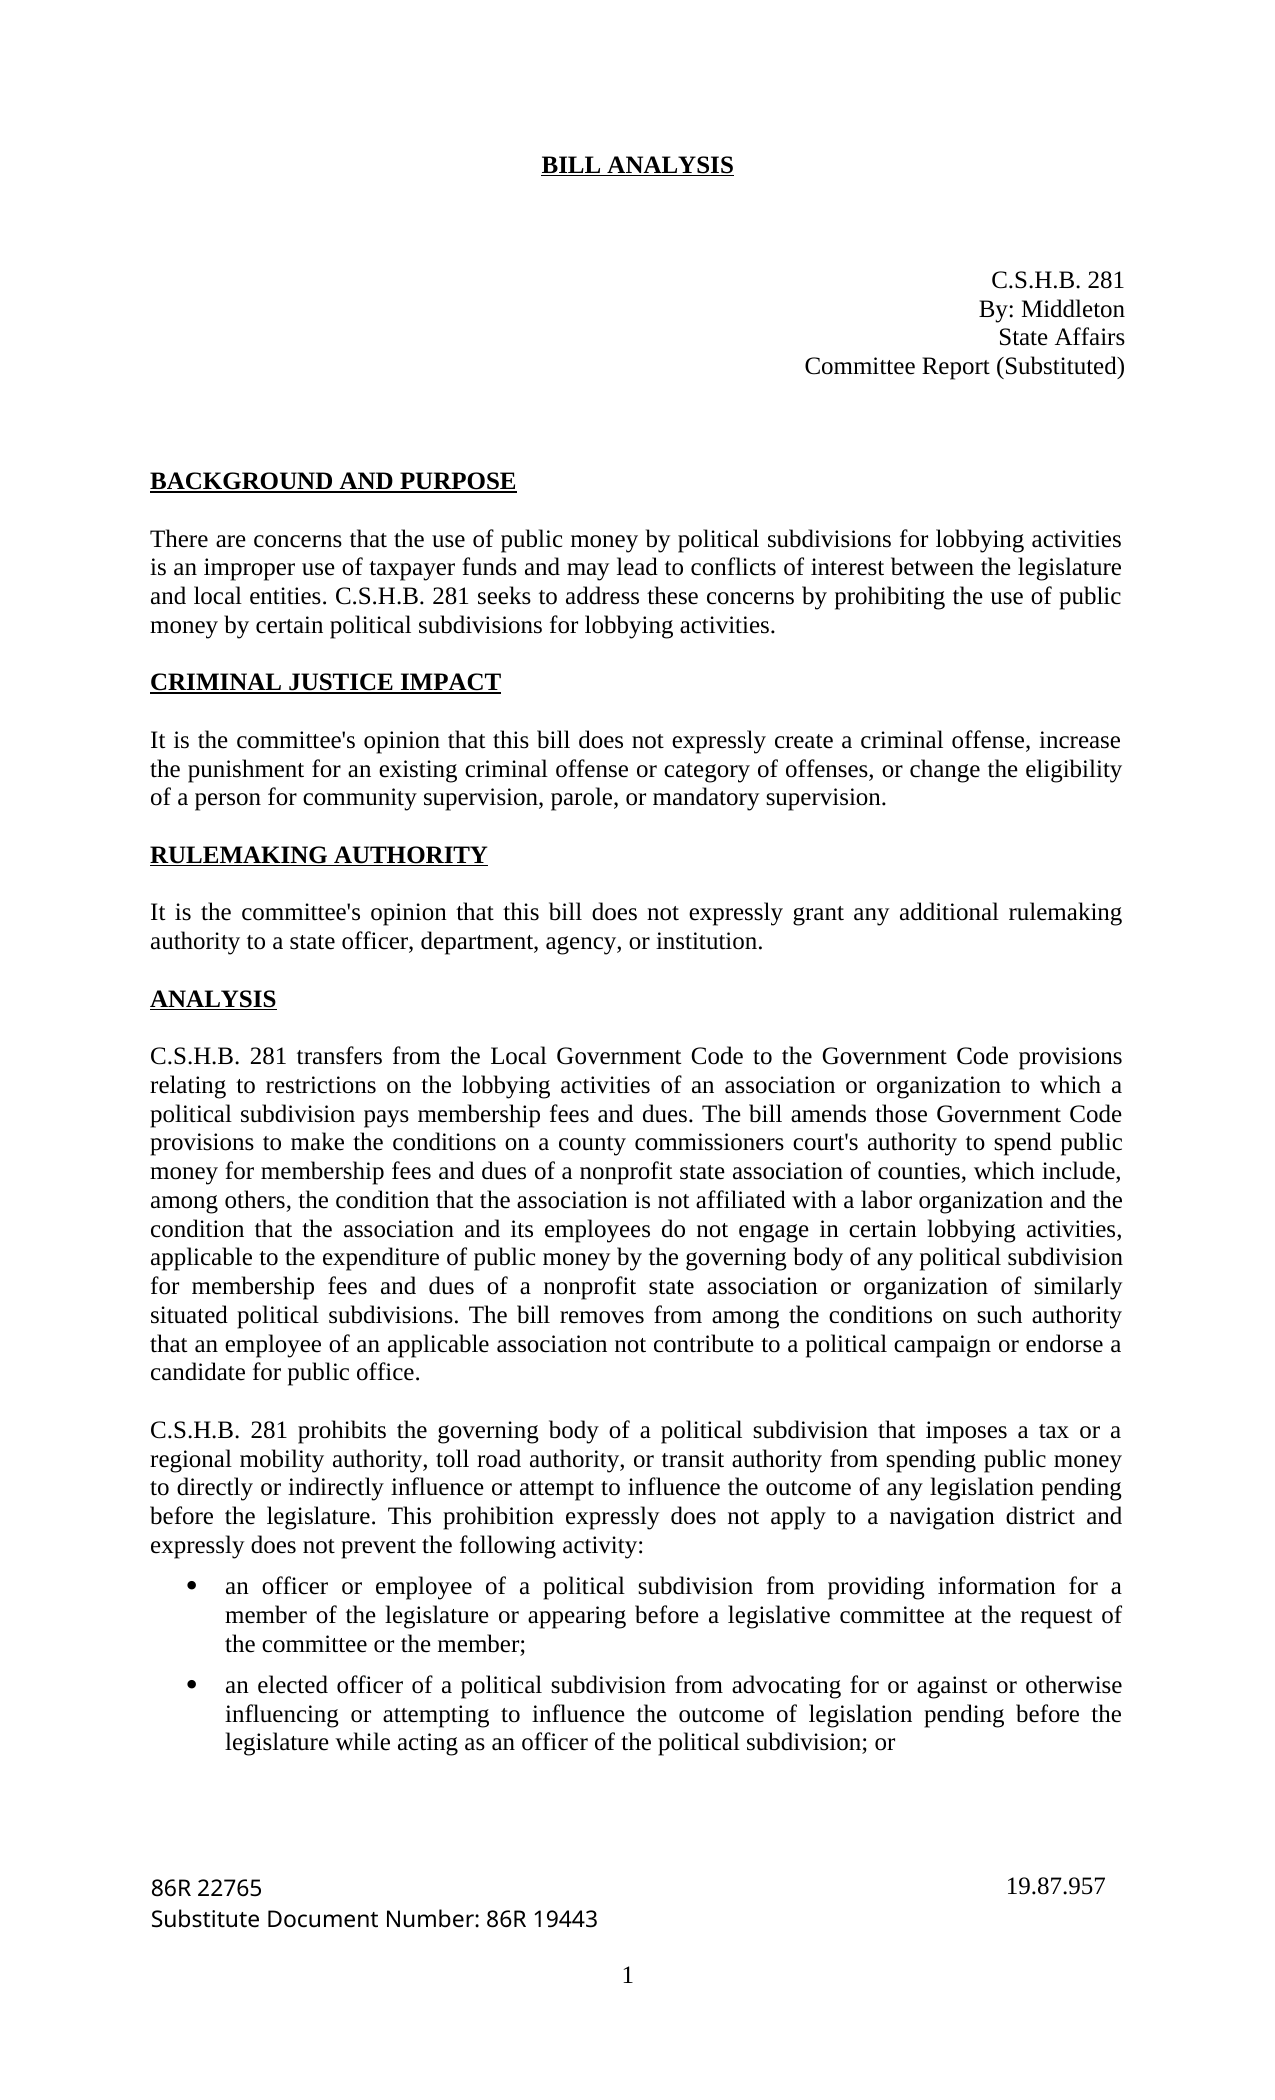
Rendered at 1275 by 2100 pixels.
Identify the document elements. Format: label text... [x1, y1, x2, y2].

table_cell Committee Report (Substituted) [139, 351, 1136, 380]
table_header BACKGROUND AND PURPOSE There are concerns that the use of public money by political subdivisions for lobbying activities is an improper use of taxpayer funds and may lead to conflicts of interest between the legislature and local entities. C.S.H.B. 281 seeks to address these concerns by prohibiting the use of public money by certain political subdivisions for lobbying activities. [138, 466, 1136, 667]
table_cell CRIMINAL JUSTICE IMPACT It is the committee's opinion that this bill does not expressly create a criminal offense, increase the punishment for an existing criminal offense or category of offenses, or change the eligibility of a person for community supervision, parole, or mandatory supervision. [138, 668, 1136, 840]
table_header C.S.H.B. 281 [139, 265, 1136, 294]
table_header BILL ANALYSIS [139, 150, 1136, 179]
table_cell State Affairs [139, 323, 1136, 351]
table_cell By: Middleton [139, 294, 1136, 322]
table_cell RULEMAKING AUTHORITY It is the committee's opinion that this bill does not expressly grant any additional rulemaking authority to a state officer, department, agency, or institution. [138, 840, 1136, 984]
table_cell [138, 984, 1136, 1769]
